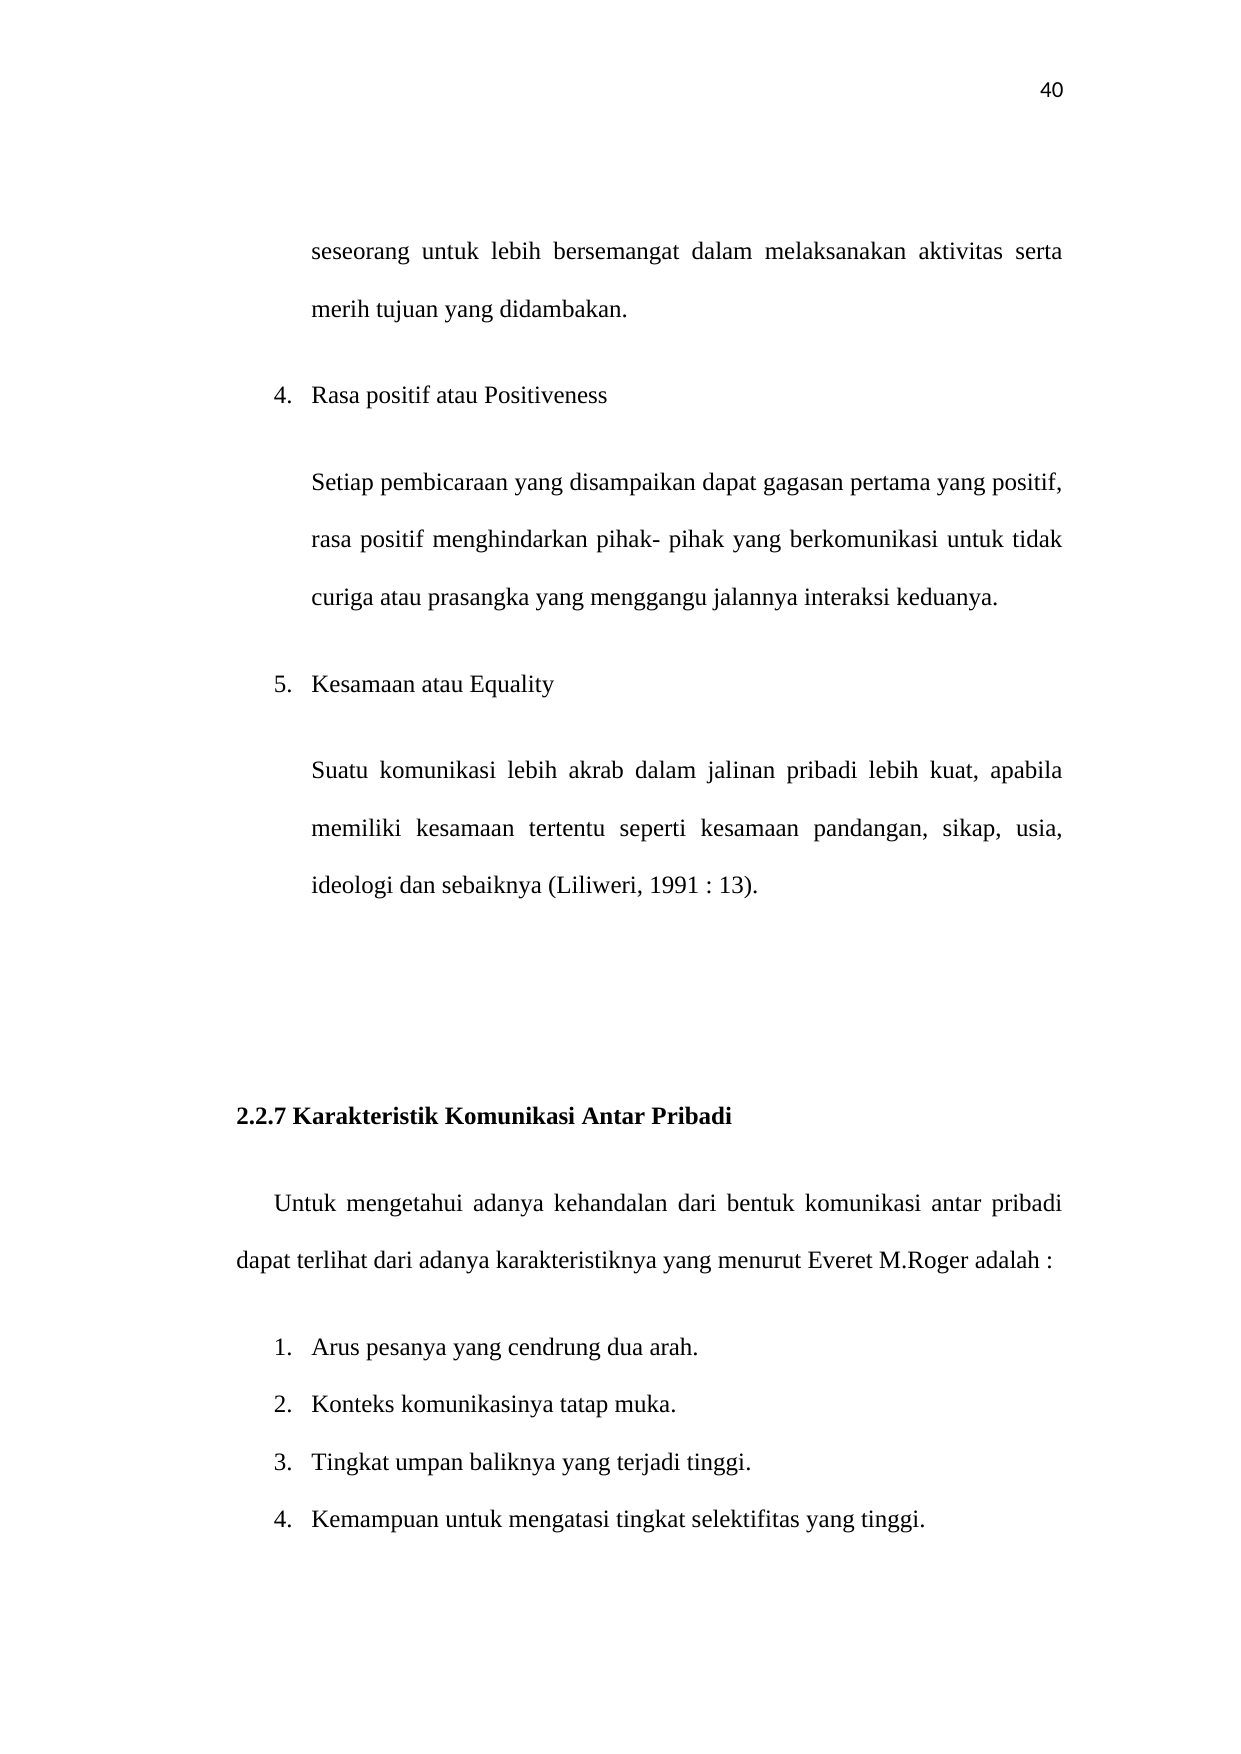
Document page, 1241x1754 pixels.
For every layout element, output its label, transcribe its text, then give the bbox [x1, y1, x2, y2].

list Rasa positif atau Positiveness [274, 380, 1063, 409]
list Kemampuan untuk mengatasi tingkat selektifitas yang tinggi. [274, 1504, 1063, 1533]
list Tingkat umpan baliknya yang terjadi tinggi. [274, 1447, 1063, 1476]
text Setiap pembicaraan yang disampaikan dapat gagasan pertama yang positif, rasa positif menghindarkan pihak- pihak yang berkomunikasi untuk tidak curiga atau prasangka yang menggangu jalannya interaksi keduanya. [311, 467, 1063, 611]
subtitle 2.2.7 Karakteristik Komunikasi Antar Pribadi [236, 1101, 1063, 1130]
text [311, 236, 1063, 322]
list Arus pesanya yang cendrung dua arah. [274, 1332, 1063, 1361]
text Untuk mengetahui adanya kehandalan dari bentuk komunikasi antar pribadi dapat terlihat dari adanya karakteristiknya yang menurut Everet M.Roger adalah : [236, 1188, 1063, 1274]
list Konteks komunikasinya tatap muka. [274, 1389, 1063, 1418]
list Kesamaan atau Equality [274, 669, 1063, 697]
text Suatu komunikasi lebih akrab dalam jalinan pribadi lebih kuat, apabila memiliki kesamaan tertentu seperti kesamaan pandangan, sikap, usia, ideologi dan sebaiknya (Liliweri, 1991 : 13). [311, 755, 1063, 899]
